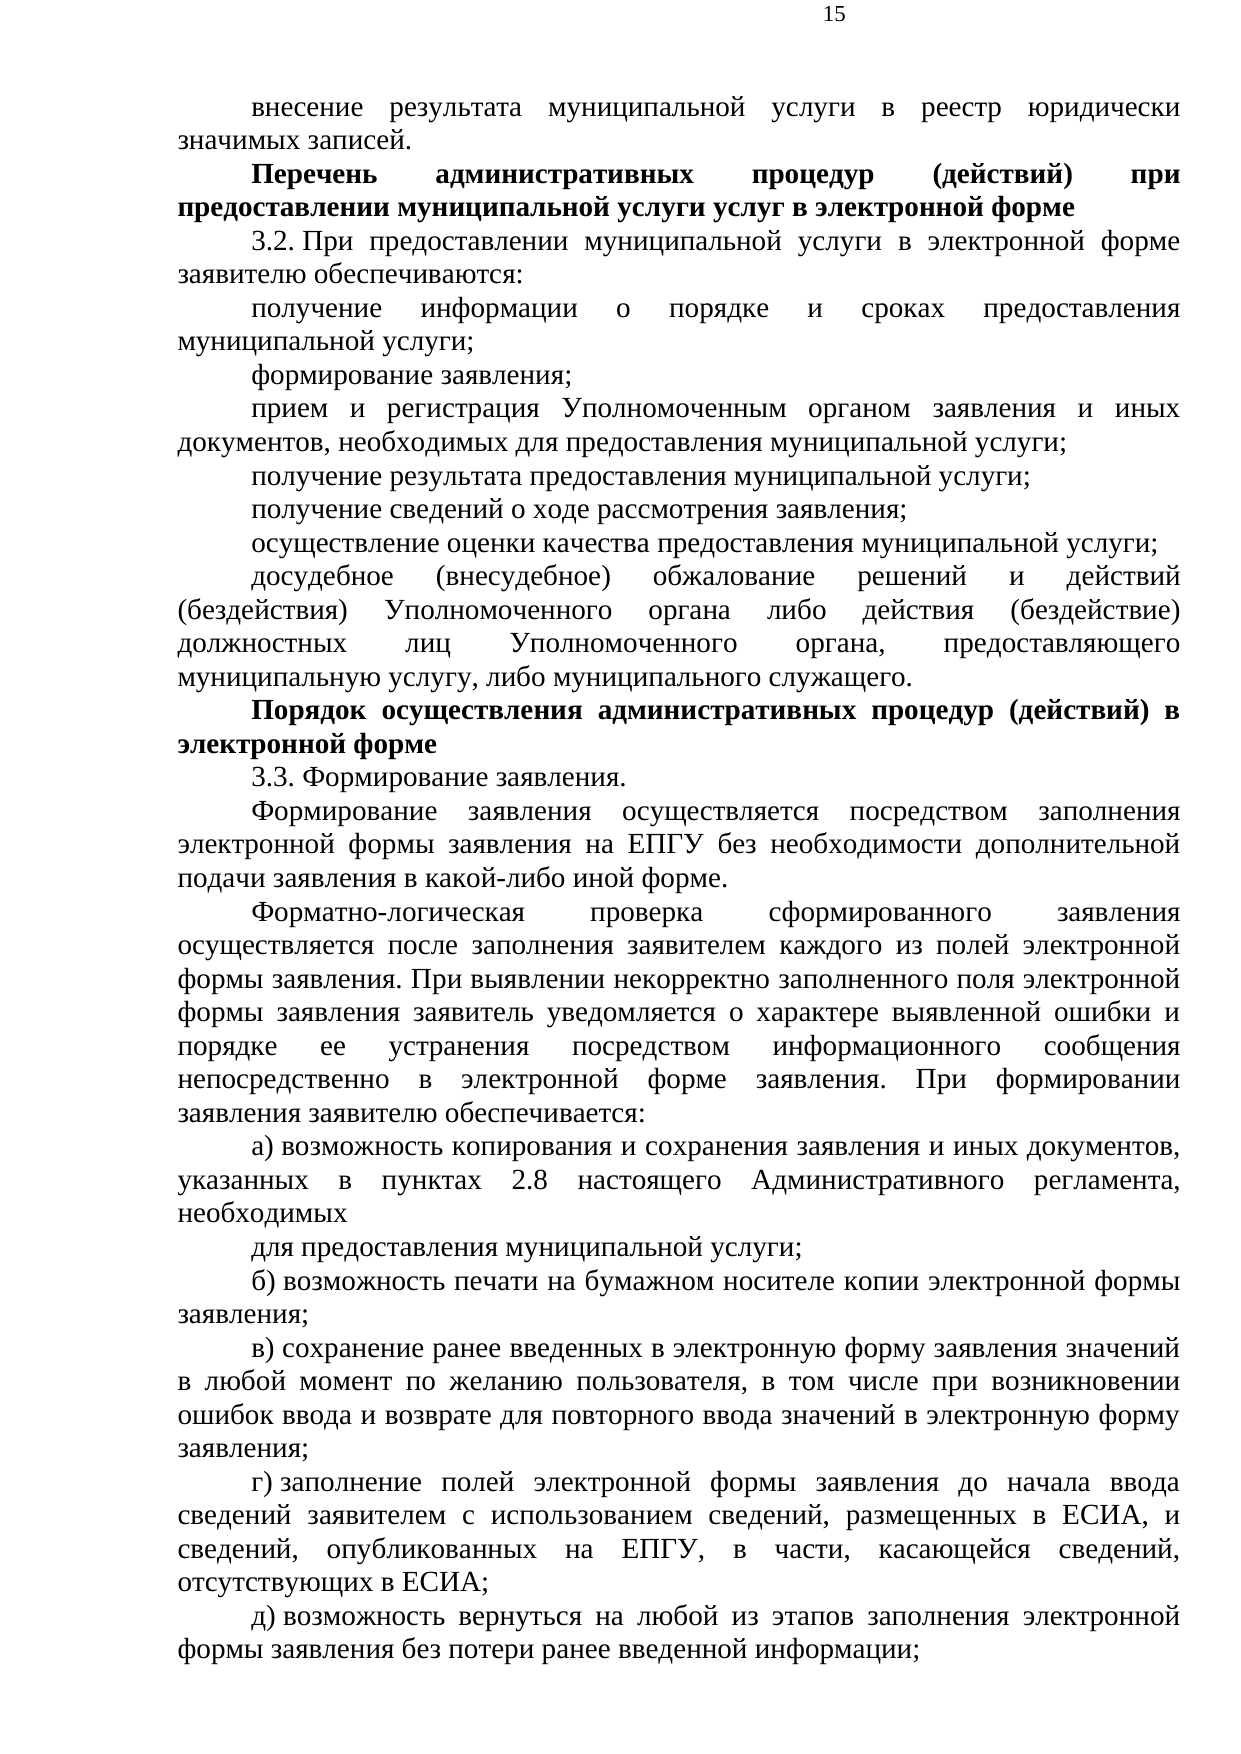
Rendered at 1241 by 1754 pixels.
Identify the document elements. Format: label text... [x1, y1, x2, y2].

text 3.3. Формирование заявления. [177, 759, 1181, 793]
text формирование заявления; [177, 357, 1181, 391]
text 3.2. При предоставлении муниципальной услуги в электронной форме заявителю обеспечиваются: [177, 223, 1181, 290]
text Перечень административных процедур (действий) при предоставлении муниципальной услуги услуг в электронной форме [177, 156, 1181, 223]
text прием и регистрация Уполномоченным органом заявления и иных документов, необходимых для предоставления муниципальной услуги; [177, 391, 1181, 458]
text получение сведений о ходе рассмотрения заявления; [177, 491, 1181, 525]
text осуществление оценки качества предоставления муниципальной услуги; [177, 525, 1181, 558]
text б) возможность печати на бумажном носителе копии электронной формы заявления; [177, 1263, 1181, 1330]
text внесение результата муниципальной услуги в реестр юридически значимых записей. [177, 89, 1181, 156]
text в) сохранение ранее введенных в электронную форму заявления значений в любой момент по желанию пользователя, в том числе при возникновении ошибок ввода и возврате для повторного ввода значений в электронную форму заявления; [177, 1330, 1181, 1464]
text досудебное (внесудебное) обжалование решений и действий (бездействия) Уполномоченного органа либо действия (бездействие) должностных лиц Уполномоченного органа, предоставляющего муниципальную услугу, либо муниципального служащего. [177, 558, 1181, 692]
text для предоставления муниципальной услуги; [177, 1229, 1181, 1263]
text Форматно-логическая проверка сформированного заявления осуществляется после заполнения заявителем каждого из полей электронной формы заявления. При выявлении некорректно заполненного поля электронной формы заявления заявитель уведомляется о характере выявленной ошибки и порядке ее устранения посредством информационного сообщения непосредственно в электронной форме заявления. При формировании заявления заявителю обеспечивается: [177, 894, 1181, 1128]
text а) возможность копирования и сохранения заявления и иных документов, указанных в пунктах 2.8 настоящего Административного регламента, необходимых [177, 1128, 1181, 1229]
text г) заполнение полей электронной формы заявления до начала ввода сведений заявителем с использованием сведений, размещенных в ЕСИА, и сведений, опубликованных на ЕПГУ, в части, касающейся сведений, отсутствующих в ЕСИА; [177, 1464, 1181, 1598]
text получение результата предоставления муниципальной услуги; [177, 458, 1181, 491]
text Порядок осуществления административных процедур (действий) в электронной форме [177, 692, 1181, 759]
text получение информации о порядке и сроках предоставления муниципальной услуги; [177, 290, 1181, 357]
text д) возможность вернуться на любой из этапов заполнения электронной формы заявления без потери ранее введенной информации; [177, 1598, 1181, 1665]
text Формирование заявления осуществляется посредством заполнения электронной формы заявления на ЕПГУ без необходимости дополнительной подачи заявления в какой-либо иной форме. [177, 793, 1181, 894]
